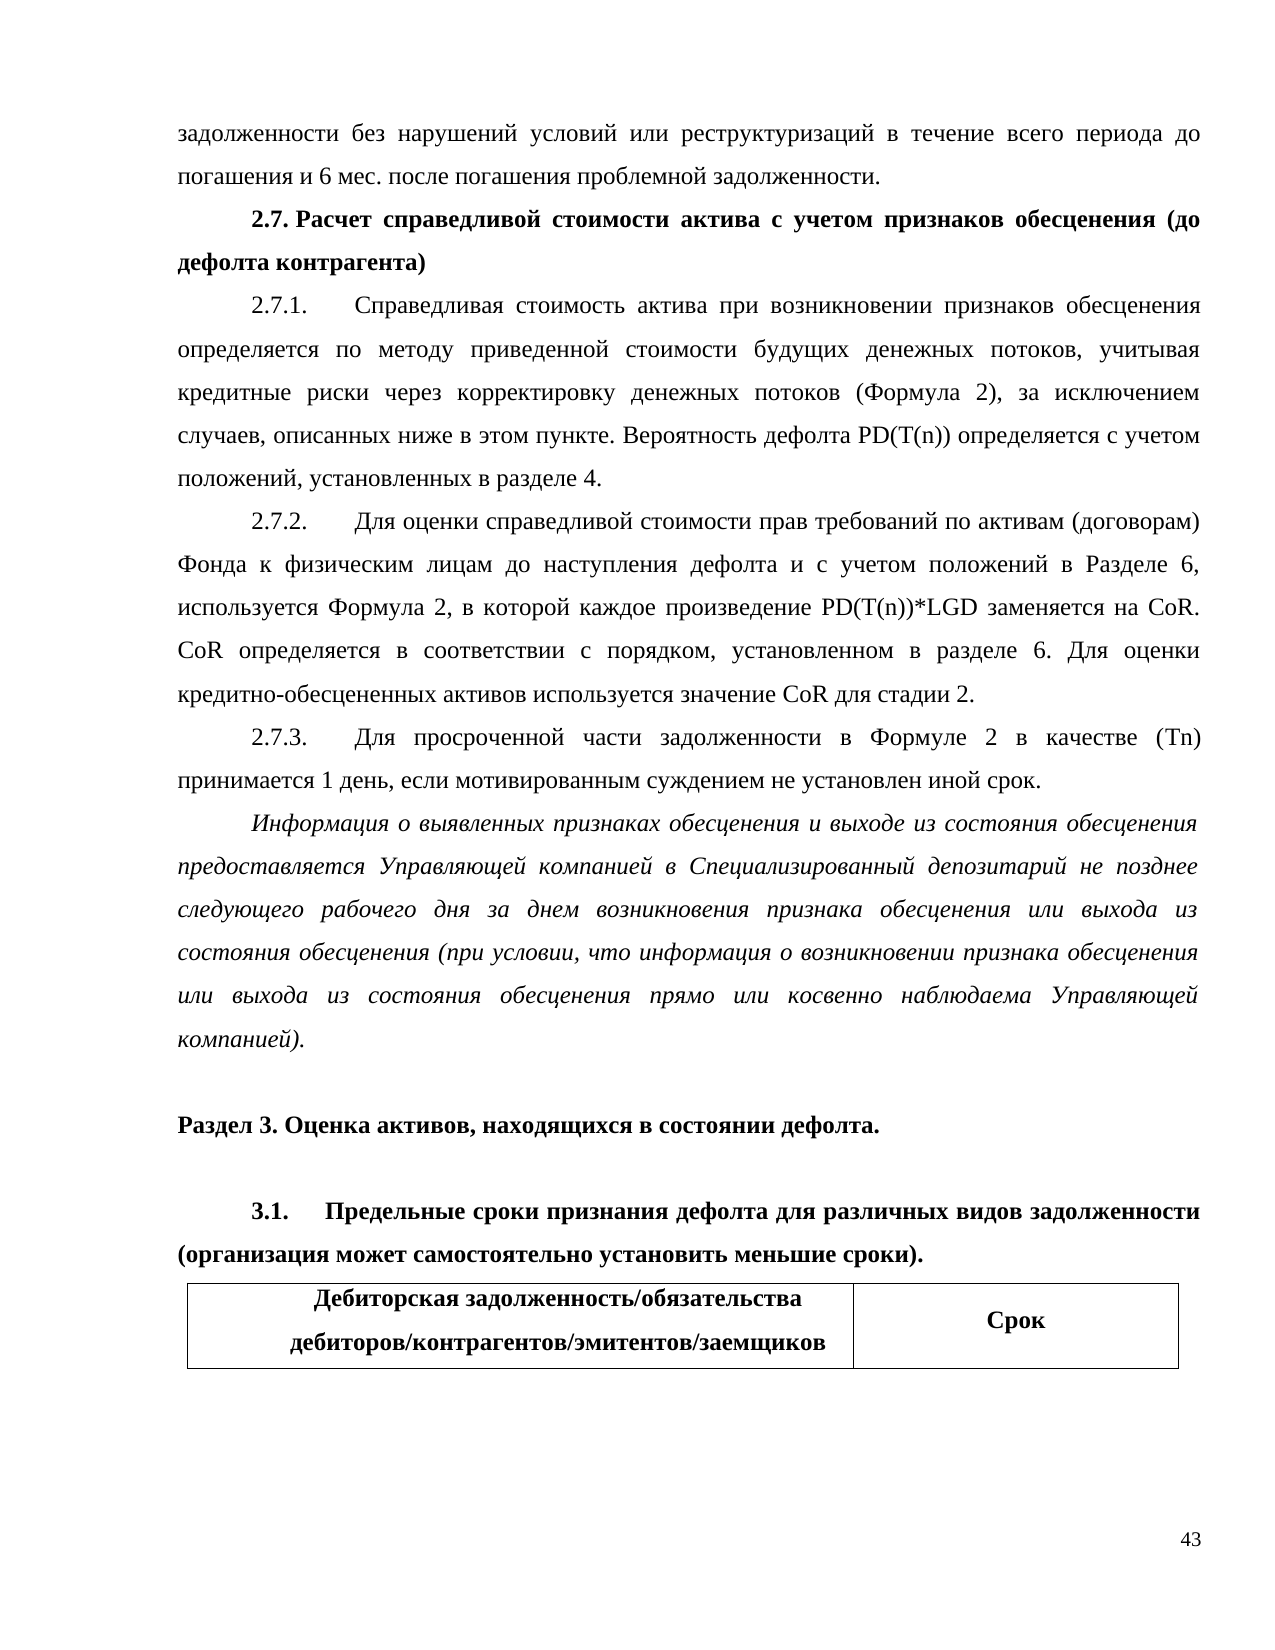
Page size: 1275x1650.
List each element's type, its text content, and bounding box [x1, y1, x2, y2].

table_header Срок [854, 1284, 1178, 1367]
list Справедливая стоимость актива при возникновении признаков обесценения определяется по методу приведенной стоимости будущих денежных потоков, учитывая кредитные риски через корректировку денежных потоков (Формула 2), за исключением случаев, описанных ниже в этом пункте. Вероятность дефолта PD(T(n)) определяется с учетом положений, установленных в разделе 4. [177, 291, 1201, 492]
list Раздел 3. Оценка активов, находящихся в состоянии дефолта. [177, 1110, 1201, 1139]
list Для просроченной части задолженности в Формуле 2 в качестве (Tn) принимается 1 день, если мотивированным суждением не установлен иной срок. [177, 722, 1201, 794]
list Расчет справедливой стоимости актива с учетом признаков обесценения (до дефолта контрагента) [177, 204, 1201, 276]
text Информация о выявленных признаках обесценения и выходе из состояния обесценения предоставляется Управляющей компанией в Специализированный депозитарий не позднее следующего рабочего дня за днем возникновения признака обесценения или выхода из состояния обесценения (при условии, что информация о возникновении признака обесценения или выхода из состояния обесценения прямо или косвенно наблюдаема Управляющей компанией). [177, 808, 1201, 1052]
list Предельные сроки признания дефолта для различных видов задолженности (организация может самостоятельно установить меньшие сроки). [177, 1196, 1201, 1268]
list Для оценки справедливой стоимости прав требований по активам (договорам) Фонда к физическим лицам до наступления дефолта и с учетом положений в Разделе 6, используется Формула 2, в которой каждое произведение PD(T(n))*LGD заменяется на CoR. CoR определяется в соответствии с порядком, установленном в разделе 6. Для оценки кредитно-обесцененных активов используется значение CoR для стадии 2. [177, 506, 1201, 707]
table_header Дебиторская задолженность/обязательства дебиторов/контрагентов/эмитентов/заемщиков [188, 1284, 853, 1367]
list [177, 118, 1201, 190]
